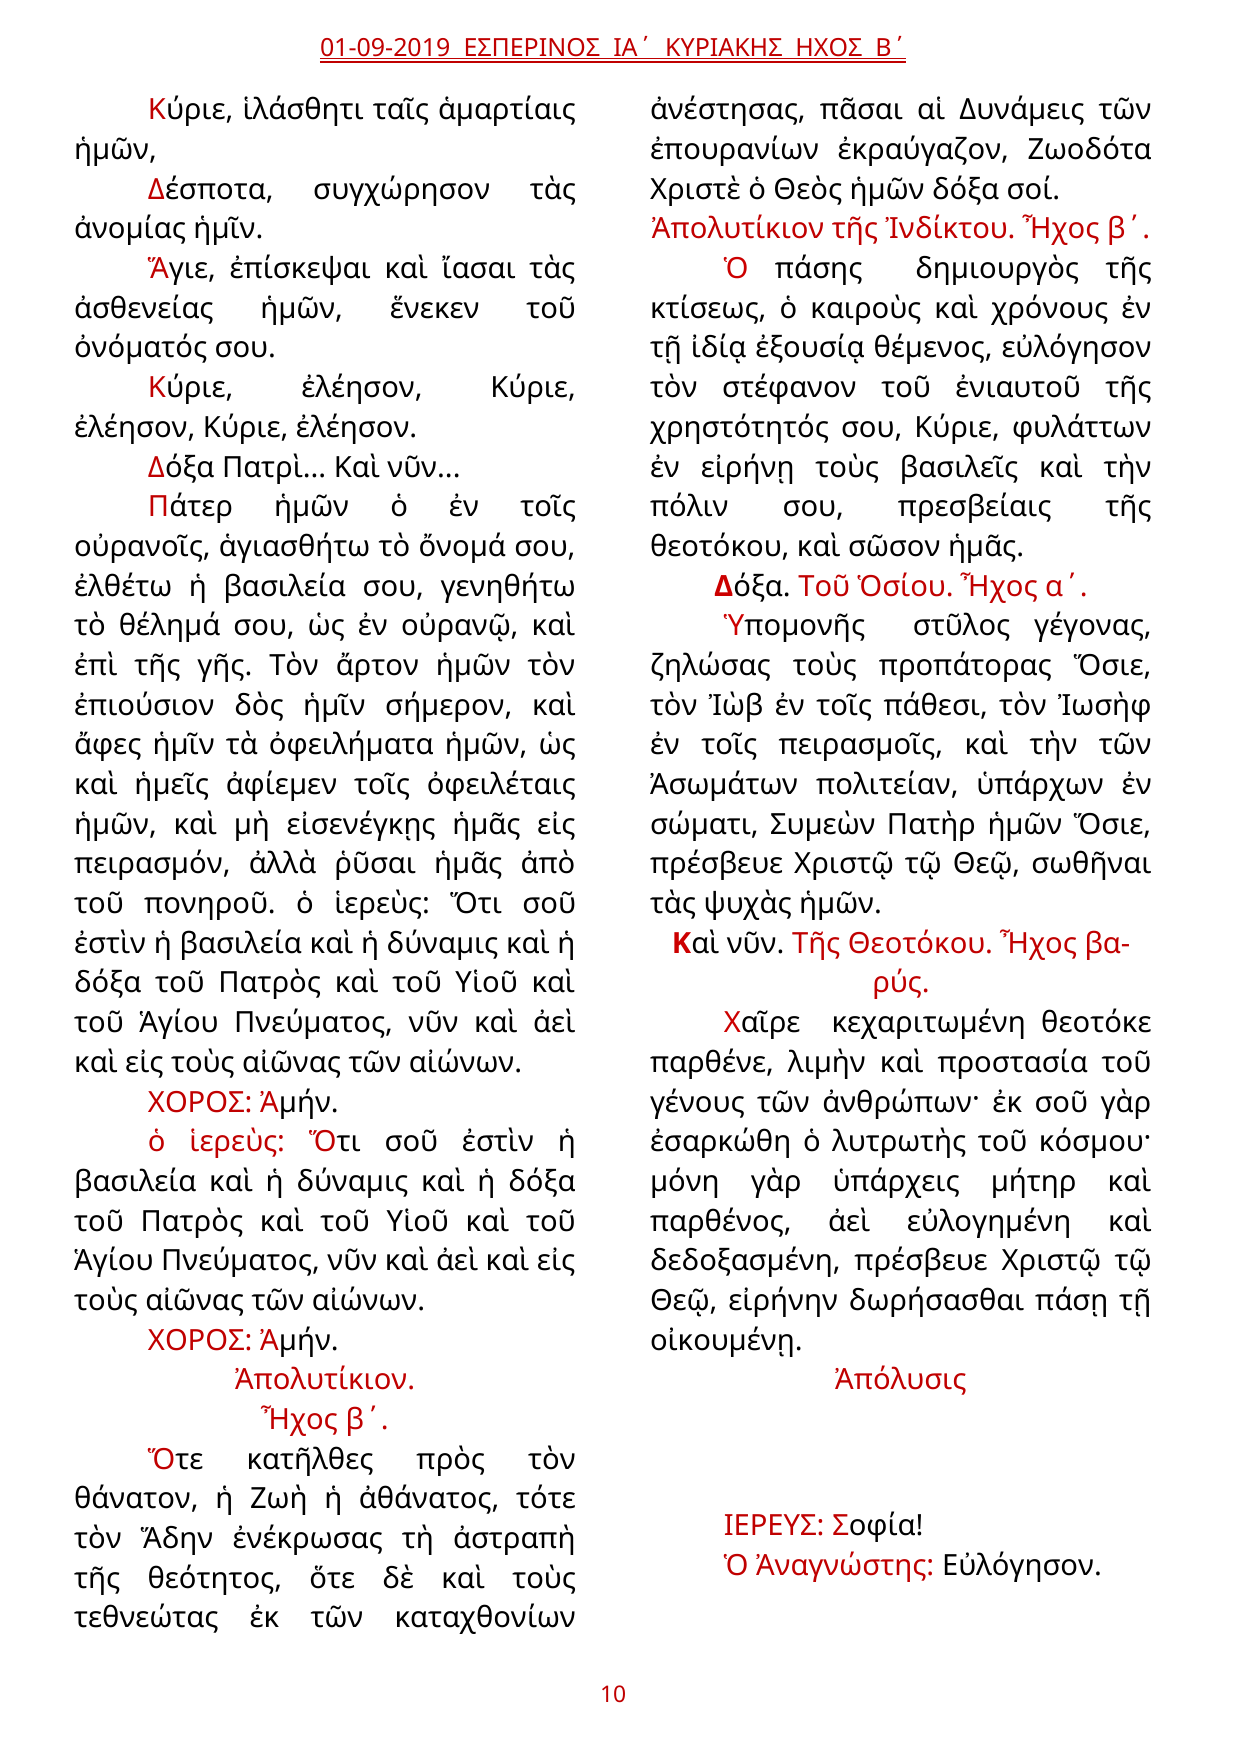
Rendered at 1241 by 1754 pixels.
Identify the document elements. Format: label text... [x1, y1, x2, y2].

text Χαῖρε κεχαριτωμένη θεοτόκε παρθένε, λιμὴν καὶ προστασία τοῦ γένους τῶν ἀνθρώπων· ἐκ σοῦ γὰρ ἐσαρκώθη ὁ λυτρωτὴς τοῦ κόσμου· μόνη γὰρ ὑπάρχεις μήτηρ καὶ παρθένος, ἀεὶ εὐλογημένη καὶ δεδοξασμένη, πρέσβευε Χριστῷ τῷ Θεῷ, εἰρήνην δωρήσασθαι πάσῃ τῇ οἰκουμένῃ. [650, 1001, 1152, 1359]
text Ὅτε κατῆλθες πρὸς τὸν θάνατον, ἡ Ζωὴ ἡ ἀθάνατος, τότε τὸν Ἅδην ἐνέκρωσας τὴ ἀστραπὴ τῆς θεότητος, ὅτε δὲ καὶ τοὺς τεθνεώτας ἐκ τῶν καταχθονίων ἀνέστησας, πᾶσαι αἱ Δυνάμεις τῶν ἐπουρανίων ἐκραύγαζον, Ζωοδότα Χριστὲ ὁ Θεὸς ἡμῶν δόξα σοί. [650, 89, 1152, 208]
text Δόξα Πατρὶ... Καὶ νῦν... [74, 446, 576, 486]
subtitle Καὶ νῦν. Τῆς Θεοτόκου. Ἦχος βαρύς. [650, 922, 1152, 1001]
text Ὁ Ἀναγνώστης: Εὐλόγησον. [650, 1544, 1152, 1584]
text Κύριε, ἐλέησον, Κύριε, ἐλέησον, Κύριε, ἐλέησον. [74, 366, 576, 446]
text Ἀπόλυσις [650, 1359, 1152, 1398]
subtitle Δόξα. Τοῦ Ὁσίου. Ἦχος α´. [650, 565, 1152, 604]
text ΧΟΡΟΣ: Ἀμήν. [74, 1081, 576, 1121]
text ὁ ἱερεὺς: Ὅτι σοῦ ἐστὶν ἡ βασιλεία καὶ ἡ δύναμις καὶ ἡ δόξα τοῦ Πατρὸς καὶ τοῦ Υἱοῦ καὶ τοῦ Ἁγίου Πνεύματος, νῦν καὶ ἀεὶ καὶ εἰς τοὺς αἰῶνας τῶν αἰώνων. [74, 1121, 576, 1319]
subtitle Ἀπολυτίκιον τῆς Ἰνδίκτου. Ἦχος β´. [650, 208, 1152, 247]
text Πάτερ ἡμῶν ὁ ἐν τοῖς οὐρανοῖς, ἁγιασθήτω τὸ ὄνομά σου, ἐλθέτω ἡ βασιλεία σου, γενηθήτω τὸ θέλημά σου, ὡς ἐν οὐρανῷ, καὶ ἐπὶ τῆς γῆς. Τὸν ἄρτον ἡμῶν τὸν ἐπιούσιον δὸς ἡμῖν σήμερον, καὶ ἄφες ἡμῖν τὰ ὀφειλήματα ἡμῶν, ὡς καὶ ἡμεῖς ἀφίεμεν τοῖς ὀφειλέταις ἡμῶν, καὶ μὴ εἰσενέγκῃς ἡμᾶς εἰς πειρασμόν, ἀλλὰ ῥῦσαι ἡμᾶς ἀπὸ τοῦ πονηροῦ. ὁ ἱερεὺς: Ὅτι σοῦ ἐστὶν ἡ βασιλεία καὶ ἡ δύναμις καὶ ἡ δόξα τοῦ Πατρὸς καὶ τοῦ Υἱοῦ καὶ τοῦ Ἁγίου Πνεύματος, νῦν καὶ ἀεὶ καὶ εἰς τοὺς αἰῶνας τῶν αἰώνων. [74, 486, 576, 1081]
text Ὑπομονῆς στῦλος γέγονας, ζηλώσας τοὺς προπάτορας Ὅσιε, τὸν Ἰὼβ ἐν τοῖς πάθεσι, τὸν Ἰωσὴφ ἐν τοῖς πειρασμοῖς, καὶ τὴν τῶν Ἀσωμάτων πολιτείαν, ὑπάρχων ἐν σώματι, Συμεὼν Πατὴρ ἡμῶν Ὅσιε, πρέσβευε Χριστῷ τῷ Θεῷ, σωθῆναι τὰς ψυχὰς ἡμῶν. [650, 604, 1152, 922]
text ΧΟΡΟΣ: Ἀμήν. [74, 1319, 576, 1359]
text Ἀπολυτίκιον. [74, 1359, 576, 1398]
text Δέσποτα, συγχώρησον τὰς ἀνομίας ἡμῖν. [74, 168, 576, 247]
text ΙΕΡΕΥΣ: Σοφία! [650, 1504, 1152, 1544]
text Ἅγιε, ἐπίσκεψαι καὶ ἴασαι τὰς ἀσθενείας ἡμῶν, ἕνεκεν τοῦ ὀνόματός σου. [74, 247, 576, 366]
text Ὁ πάσης δημιουργὸς τῆς κτίσεως, ὁ καιροὺς καὶ χρόνους ἐν τῇ ἰδίᾳ ἐξουσίᾳ θέμενος, εὐλόγησον τὸν στέφανον τοῦ ἐνιαυτοῦ τῆς χρηστότητός σου, Κύριε, φυλάττων ἐν εἰρήνῃ τοὺς βασιλεῖς καὶ τὴν πόλιν σου, πρεσβείαις τῆς θεοτόκου, καὶ σῶσον ἡμᾶς. [650, 247, 1152, 565]
text Κύριε, ἱλάσθητι ταῖς ἁμαρτίαις ἡμῶν, [74, 89, 576, 168]
text Ὅτε κατῆλθες πρὸς τὸν θάνατον, ἡ Ζωὴ ἡ ἀθάνατος, τότε τὸν Ἅδην ἐνέκρωσας τὴ ἀστραπὴ τῆς θεότητος, ὅτε δὲ καὶ τοὺς τεθνεώτας ἐκ τῶν καταχθονίων ἀνέστησας, πᾶσαι αἱ Δυνάμεις τῶν ἐπουρανίων ἐκραύγαζον, Ζωοδότα Χριστὲ ὁ Θεὸς ἡμῶν δόξα σοί. [74, 1438, 576, 1636]
text Ἦχος β΄. [74, 1398, 576, 1438]
